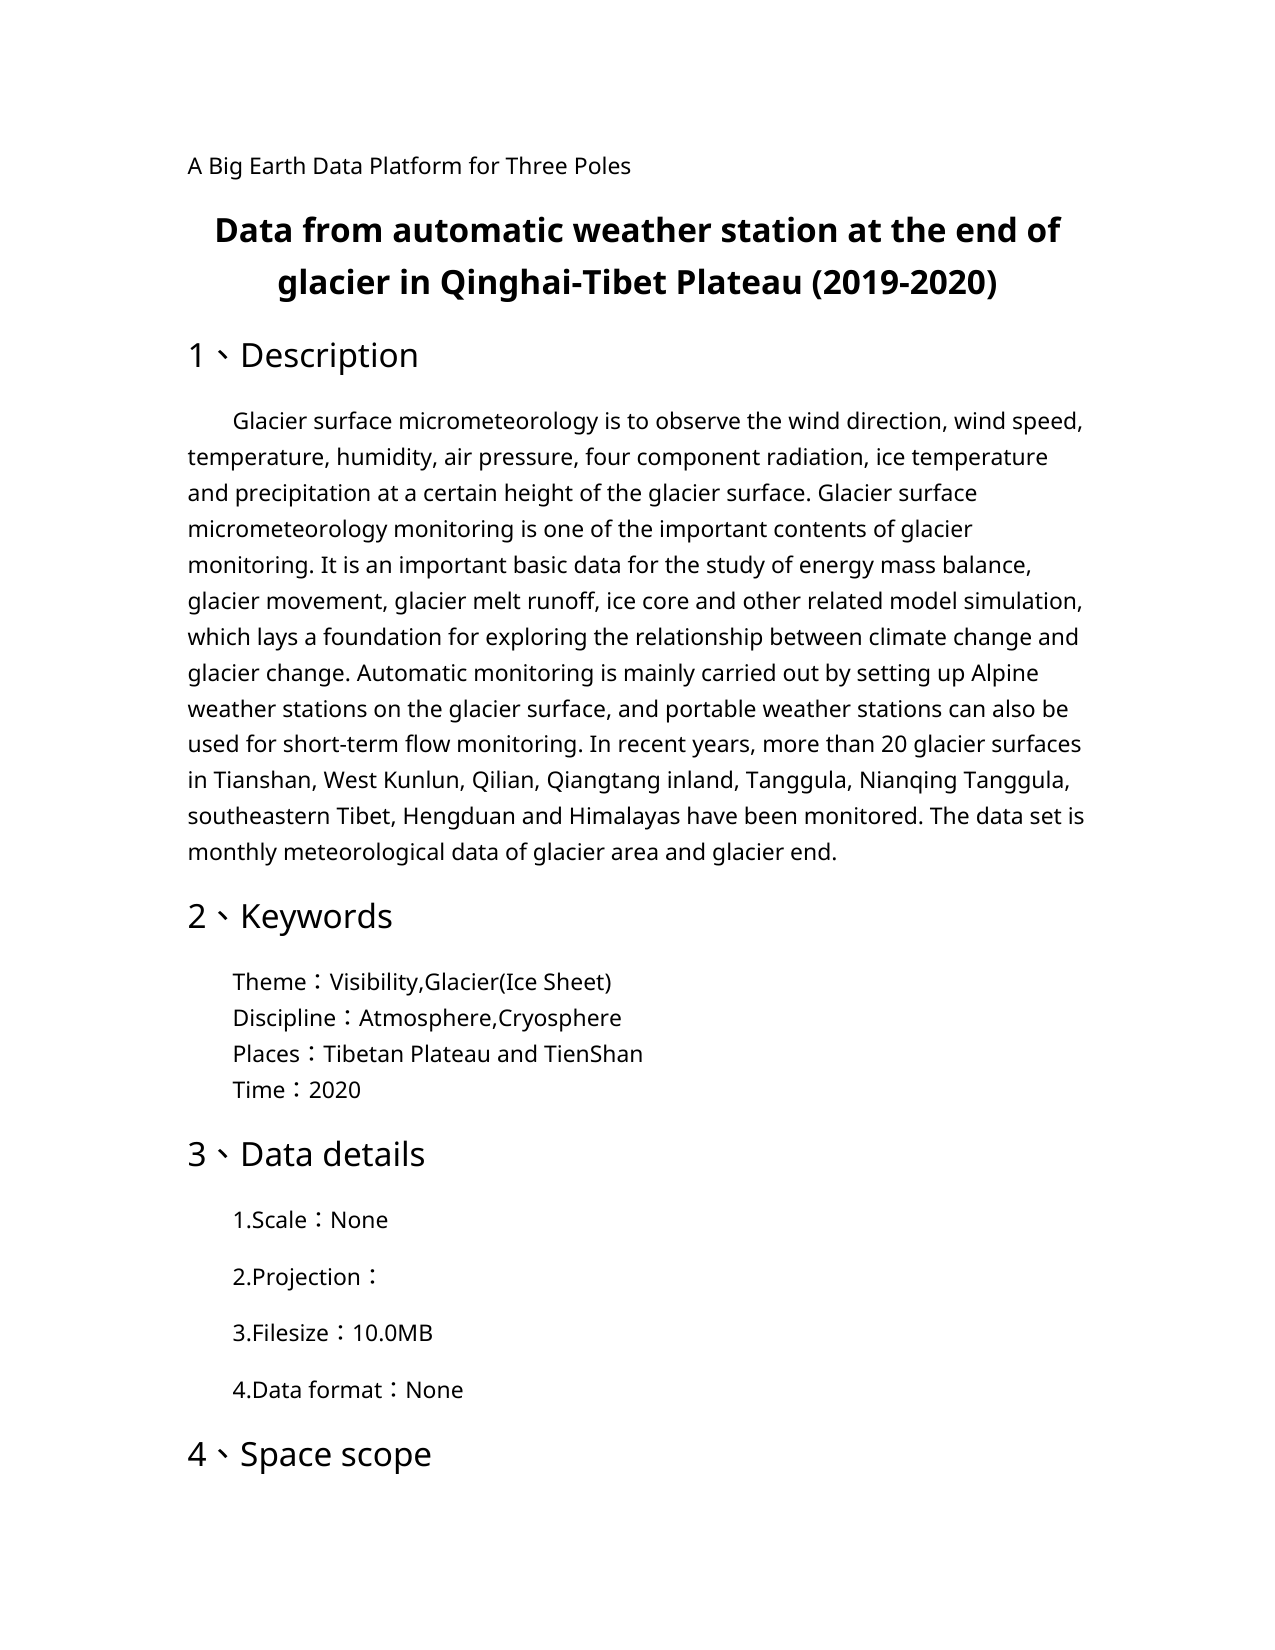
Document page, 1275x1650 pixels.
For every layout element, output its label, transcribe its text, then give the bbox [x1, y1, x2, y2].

text Theme：Visibility,Glacier(Ice Sheet) Discipline：Atmosphere,Cryosphere Places：Tibetan Plateau and TienShan Time：2020 [232, 966, 1087, 1105]
text Glacier surface micrometeorology is to observe the wind direction, wind speed, temperature, humidity, air pressure, four component radiation, ice temperature and precipitation at a certain height of the glacier surface. Glacier surface micrometeorology monitoring is one of the important contents of glacier monitoring. It is an important basic data for the study of energy mass balance, glacier movement, glacier melt runoff, ice core and other related model simulation, which lays a foundation for exploring the relationship between climate change and glacier change. Automatic monitoring is mainly carried out by setting up Alpine weather stations on the glacier surface, and portable weather stations can also be used for short-term flow monitoring. In recent years, more than 20 glacier surfaces in Tianshan, West Kunlun, Qilian, Qiangtang inland, Tanggula, Nianqing Tanggula, southeastern Tibet, Hengduan and Himalayas have been monitored. The data set is monthly meteorological data of glacier area and glacier end. [187, 405, 1087, 867]
text 2、Keywords [187, 893, 1087, 938]
text 1、Description [187, 332, 1087, 377]
text Data from automatic weather station at the end of glacier in Qinghai-Tibet Plateau (2019-2020) [187, 207, 1087, 304]
text 3.Filesize：10.0MB [232, 1317, 1087, 1348]
text 1.Scale：None [232, 1204, 1087, 1235]
text 4、Space scope [187, 1431, 1087, 1476]
text 2.Projection： [232, 1260, 1087, 1292]
text A Big Earth Data Platform for Three Poles [187, 150, 1087, 181]
text 4.Data format：None [232, 1374, 1087, 1405]
text 3、Data details [187, 1131, 1087, 1176]
